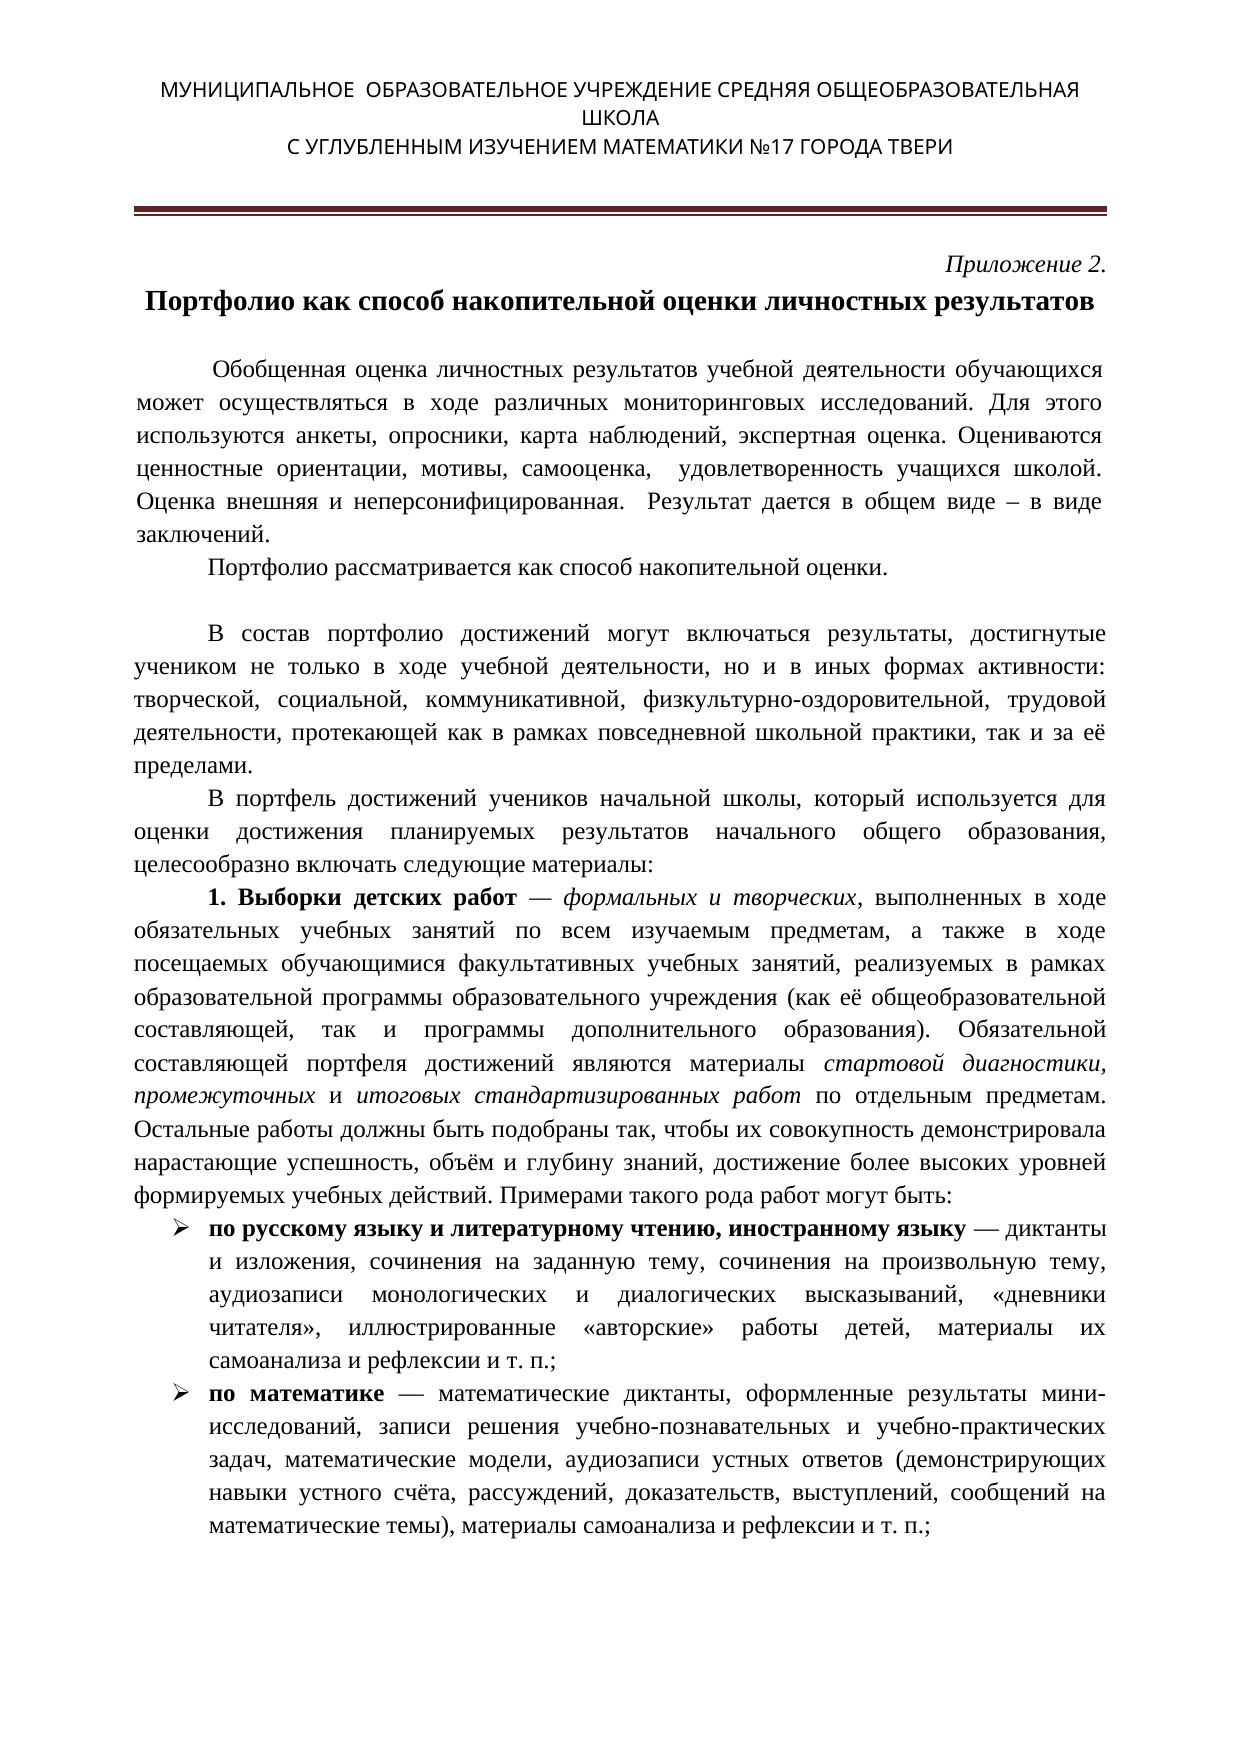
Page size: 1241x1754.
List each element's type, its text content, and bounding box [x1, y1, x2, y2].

text Портфолио рассматривается как способ накопительной оценки. [133, 552, 1107, 581]
list по математике — математические диктанты, оформленные результаты мини-исследований, записи решения учебно-познавательных и учебно-практических задач, математические модели, аудиозаписи устных ответов (демонстрирующих навыки устного счёта, рассуждений, доказательств, выступлений, сообщений на математические темы), материалы самоанализа и рефлексии и т. п.; [171, 1378, 1107, 1539]
list по русскому языку и литературному чтению, иностранному языку — диктанты и изложения, сочинения на заданную тему, сочинения на произвольную тему, аудиозаписи монологических и диалогических высказываний, «дневники читателя», иллюстрированные «авторские» работы детей, материалы их самоанализа и рефлексии и т. п.; [171, 1213, 1107, 1373]
text В портфель достижений учеников начальной школы, который используется для оценки достижения планируемых результатов начального общего образования, целесообразно включать следующие материалы: [133, 783, 1107, 878]
text В состав портфолио достижений могут включаться результаты, достигнутые учеником не только в ходе учебной деятельности, но и в иных формах активности: творческой, социальной, коммуникативной, физкультурно-оздоровительной, трудовой деятельности, протекающей как в рамках повседневной школьной практики, так и за её пределами. [133, 618, 1107, 779]
text Портфолио как способ накопительной оценки личностных результатов [133, 283, 1107, 316]
text Обобщенная оценка личностных результатов учебной деятельности обучающихся может осуществляться в ходе различных мониторинговых исследований. Для этого используются анкеты, опросники, карта наблюдений, экспертная оценка. Оцениваются ценностные ориентации, мотивы, самооценка, удовлетворенность учащихся школой. Оценка внешняя и неперсонифицированная. Результат дается в общем виде – в виде заключений. [136, 354, 1103, 548]
text 1. Выборки детских работ — формальных и творческих, выполненных в ходе обязательных учебных занятий по всем изучаемым предметам, а также в ходе посещаемых обучающимися факультативных учебных занятий, реализуемых в рамках образовательной программы образовательного учреждения (как её общеобразовательной составляющей, так и программы дополнительного образования). Обязательной составляющей портфеля достижений являются материалы стартовой диагностики, промежуточных и итоговых стандартизированных работ по отдельным предметам. Остальные работы должны быть подобраны так, чтобы их совокупность демонстрировала нарастающие успешность, объём и глубину знаний, достижение более высоких уровней формируемых учебных действий. Примерами такого рода работ могут быть: [133, 882, 1107, 1208]
text Приложение 2. [133, 249, 1107, 278]
